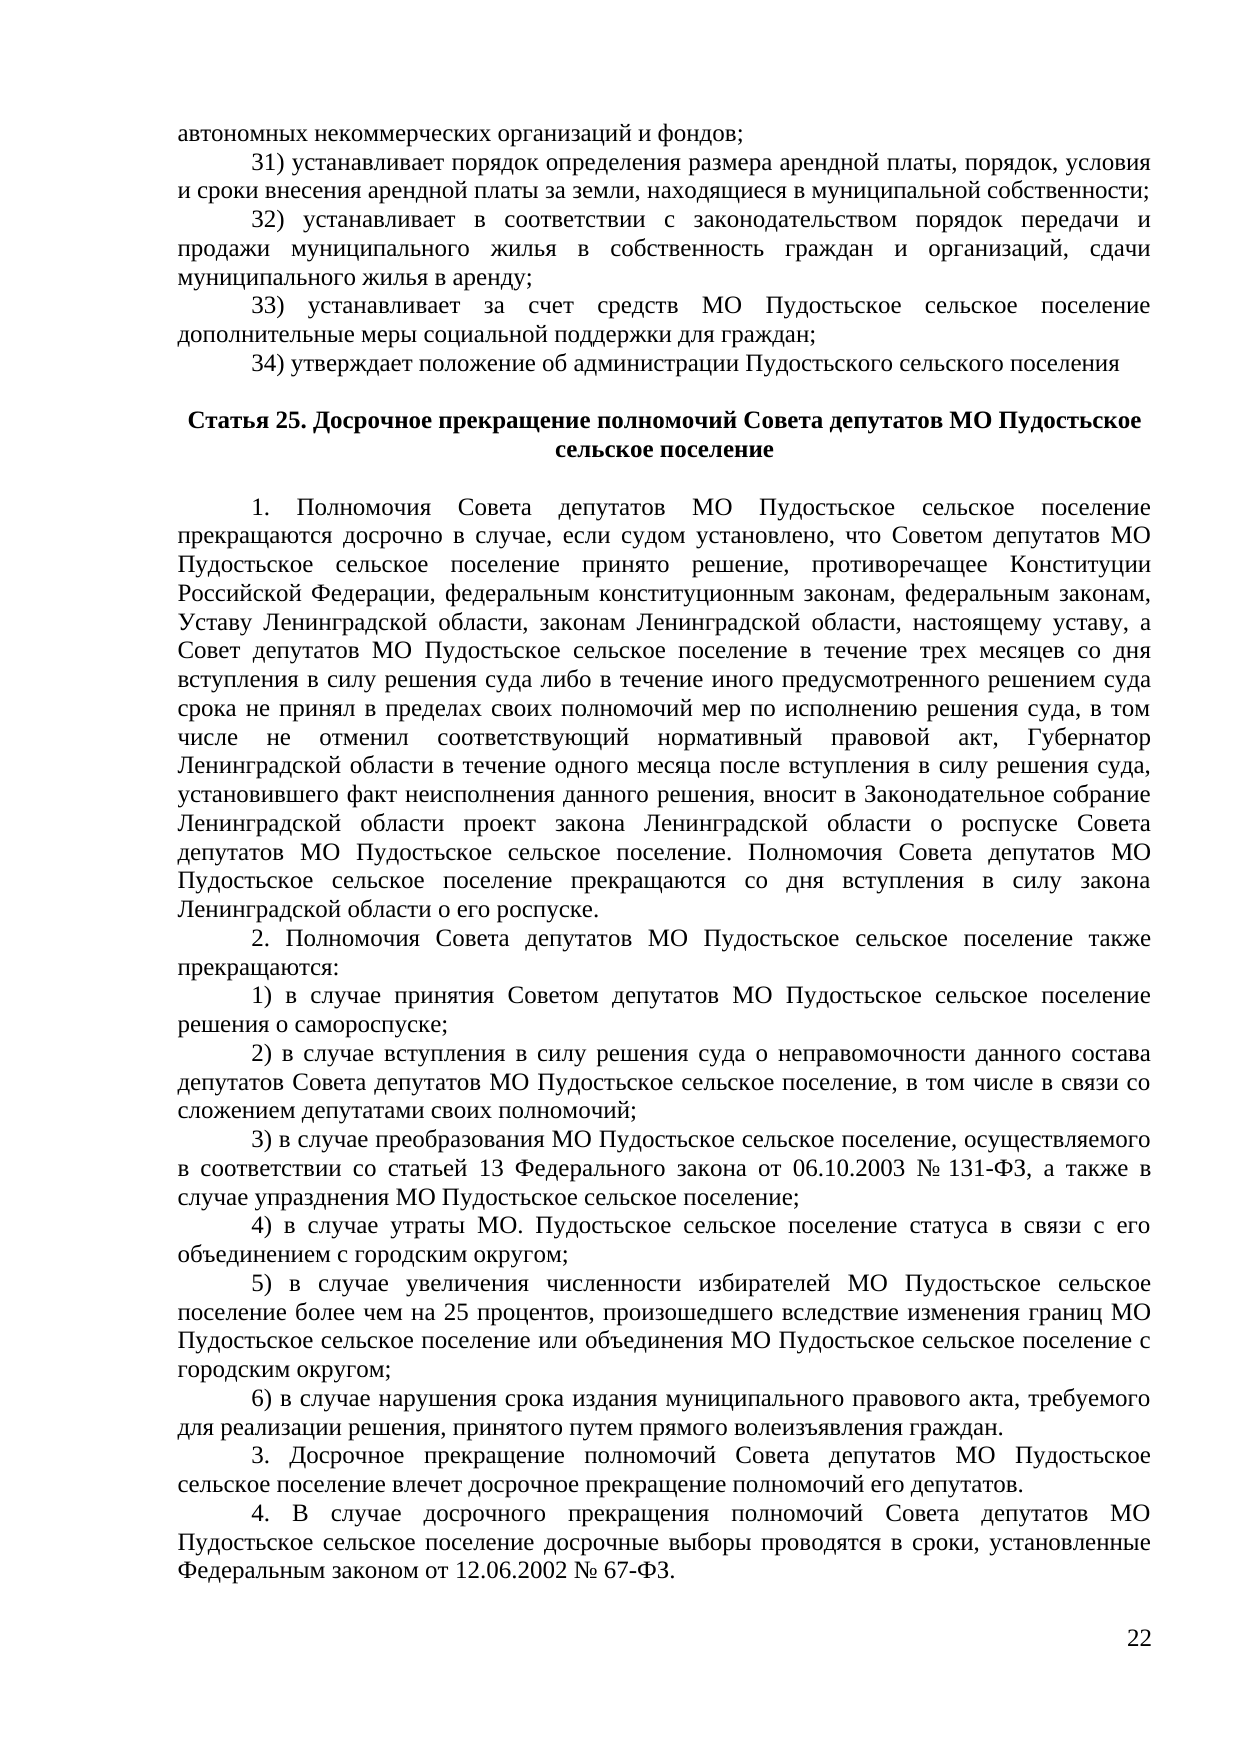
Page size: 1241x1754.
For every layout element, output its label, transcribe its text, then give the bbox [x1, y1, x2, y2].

text 4) в случае утраты МО. Пудостьское сельское поселение статуса в связи с его объединением с городским округом; [177, 1211, 1152, 1268]
text Статья 25. Досрочное прекращение полномочий Совета депутатов МО Пудостьское сельское поселение [177, 406, 1152, 463]
text 34) утверждает положение об администрации Пудостьского сельского поселения [177, 348, 1152, 377]
text 33) устанавливает за счет средств МО Пудостьское сельское поселение дополнительные меры социальной поддержки для граждан; [177, 291, 1152, 348]
text 1) в случае принятия Советом депутатов МО Пудостьское сельское поселение решения о самороспуске; [177, 981, 1152, 1038]
text 2) в случае вступления в силу решения суда о неправомочности данного состава депутатов Совета депутатов МО Пудостьское сельское поселение, в том числе в связи со сложением депутатами своих полномочий; [177, 1038, 1152, 1124]
text 32) устанавливает в соответствии с законодательством порядок передачи и продажи муниципального жилья в собственность граждан и организаций, сдачи муниципального жилья в аренду; [177, 204, 1152, 291]
text 5) в случае увеличения численности избирателей МО Пудостьское сельское поселение более чем на 25 процентов, произошедшего вследствие изменения границ МО Пудостьское сельское поселение или объединения МО Пудостьское сельское поселение с городским округом; [177, 1268, 1152, 1383]
text 2. Полномочия Совета депутатов МО Пудостьское сельское поселение также прекращаются: [177, 923, 1152, 981]
text 31) устанавливает порядок определения размера арендной платы, порядок, условия и сроки внесения арендной платы за земли, находящиеся в муниципальной собственности; [177, 147, 1152, 204]
text 3. Досрочное прекращение полномочий Совета депутатов МО Пудостьское сельское поселение влечет досрочное прекращение полномочий его депутатов. [177, 1441, 1152, 1498]
text 1. Полномочия Совета депутатов МО Пудостьское сельское поселение прекращаются досрочно в случае, если судом установлено, что Советом депутатов МО Пудостьское сельское поселение принято решение, противоречащее Конституции Российской Федерации, федеральным конституционным законам, федеральным законам, Уставу Ленинградской области, законам Ленинградской области, настоящему уставу, а Совет депутатов МО Пудостьское сельское поселение в течение трех месяцев со дня вступления в силу решения суда либо в течение иного предусмотренного решением суда срока не принял в пределах своих полномочий мер по исполнению решения суда, в том числе не отменил соответствующий нормативный правовой акт, Губернатор Ленинградской области в течение одного месяца после вступления в силу решения суда, установившего факт неисполнения данного решения, вносит в Законодательное собрание Ленинградской области проект закона Ленинградской области о роспуске Совета депутатов МО Пудостьское сельское поселение. Полномочия Совета депутатов МО Пудостьское сельское поселение прекращаются со дня вступления в силу закона Ленинградской области о его роспуске. [177, 492, 1152, 923]
text 4. В случае досрочного прекращения полномочий Совета депутатов МО Пудостьское сельское поселение досрочные выборы проводятся в сроки, установленные Федеральным законом от 12.06.2002 № 67-ФЗ. [177, 1498, 1152, 1584]
text 3) в случае преобразования МО Пудостьское сельское поселение, осуществляемого в соответствии со статьей 13 Федерального закона от 06.10.2003 № 131-ФЗ, а также в случае упразднения МО Пудостьское сельское поселение; [177, 1124, 1152, 1211]
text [177, 118, 1152, 147]
text 6) в случае нарушения срока издания муниципального правового акта, требуемого для реализации решения, принятого путем прямого волеизъявления граждан. [177, 1383, 1152, 1441]
